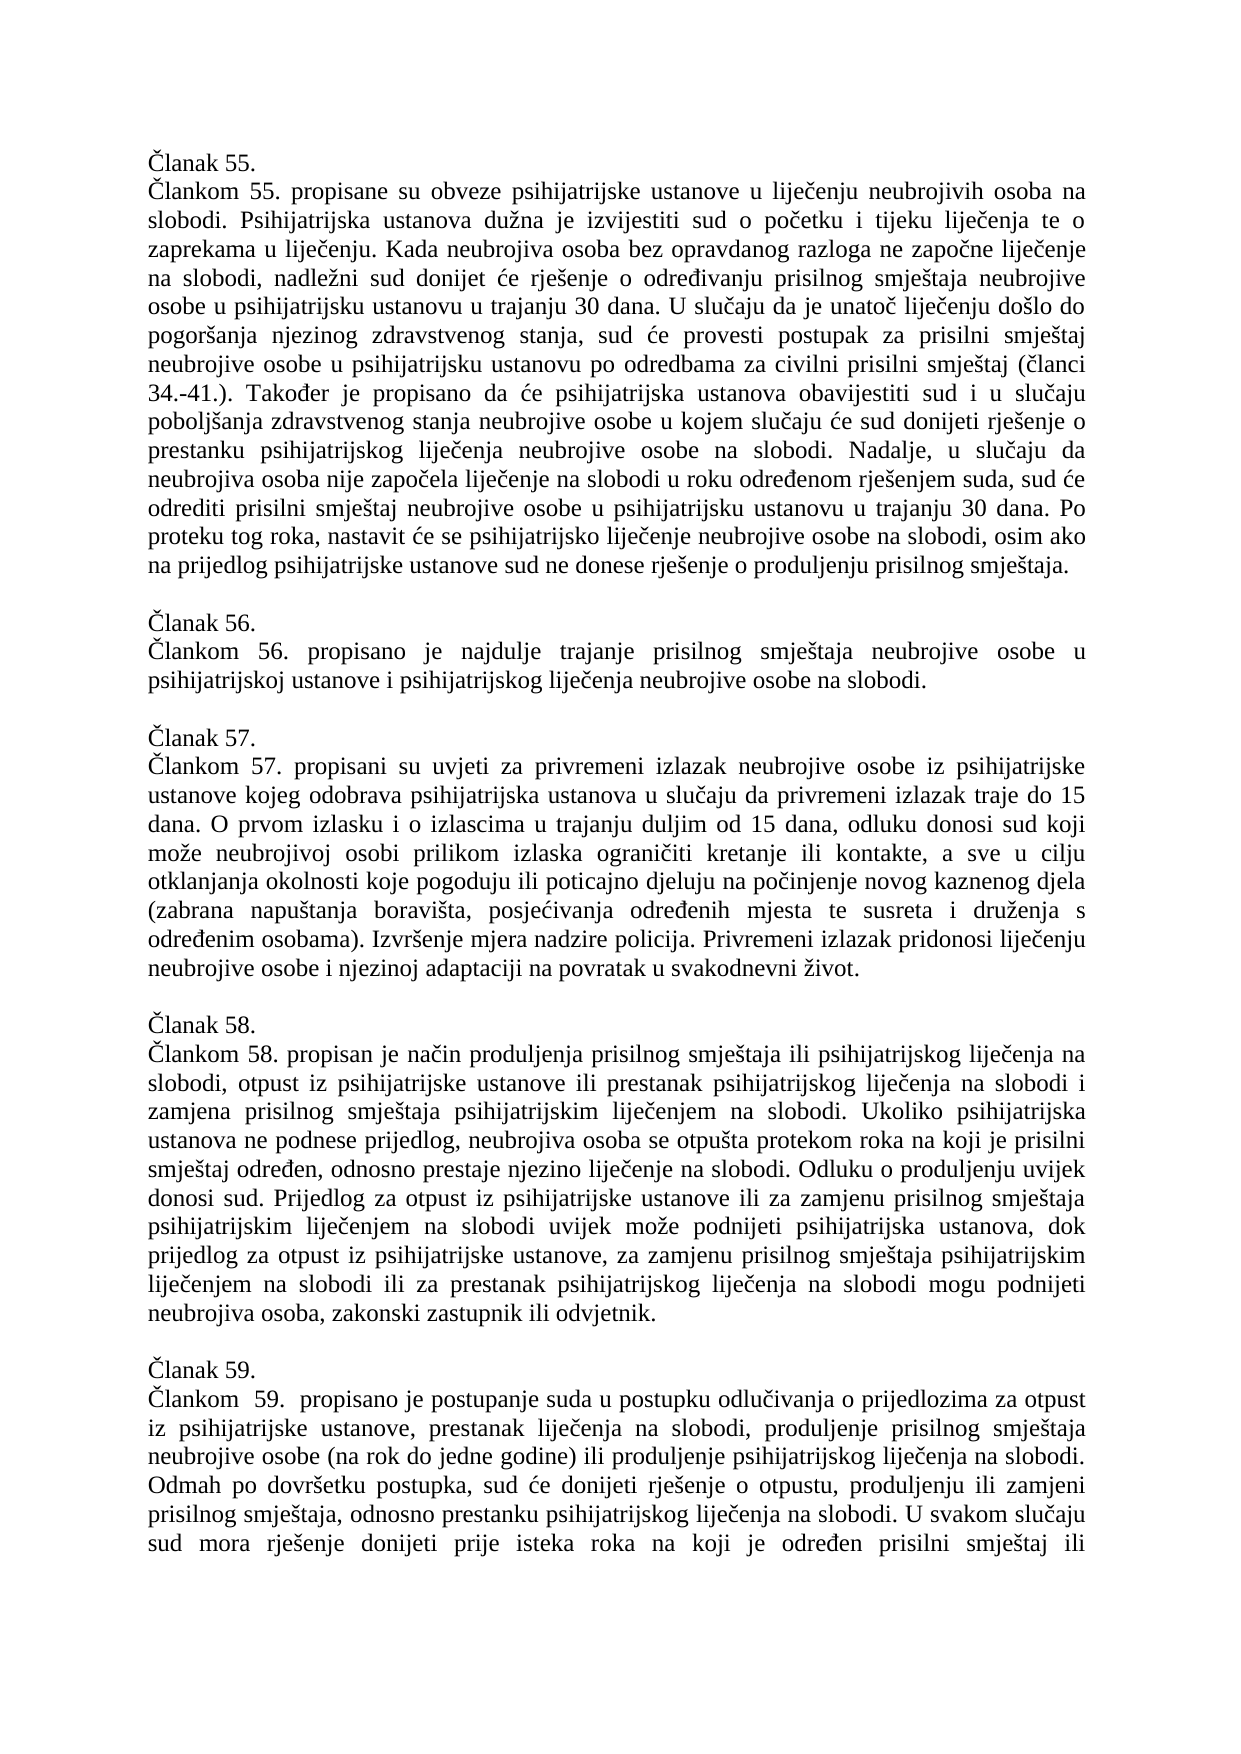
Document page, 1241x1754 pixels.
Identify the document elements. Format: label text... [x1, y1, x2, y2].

text Člankom 55. propisane su obveze psihijatrijske ustanove u liječenju neubrojivih osoba na slobodi. Psihijatrijska ustanova dužna je izvijestiti sud o početku i tijeku liječenja te o zaprekama u liječenju. Kada neubrojiva osoba bez opravdanog razloga ne započne liječenje na slobodi, nadležni sud donijet će rješenje o određivanju prisilnog smještaja neubrojive osobe u psihijatrijsku ustanovu u trajanju 30 dana. U slučaju da je unatoč liječenju došlo do pogoršanja njezinog zdravstvenog stanja, sud će provesti postupak za prisilni smještaj neubrojive osobe u psihijatrijsku ustanovu po odredbama za civilni prisilni smještaj (članci 34.-41.). Također je propisano da će psihijatrijska ustanova obavijestiti sud i u slučaju poboljšanja zdravstvenog stanja neubrojive osobe u kojem slučaju će sud donijeti rješenje o prestanku psihijatrijskog liječenja neubrojive osobe na slobodi. Nadalje, u slučaju da neubrojiva osoba nije započela liječenje na slobodi u roku određenom rješenjem suda, sud će odrediti prisilni smještaj neubrojive osobe u psihijatrijsku ustanovu u trajanju 30 dana. Po proteku tog roka, nastavit će se psihijatrijsko liječenje neubrojive osobe na slobodi, osim ako na prijedlog psihijatrijske ustanove sud ne donese rješenje o produljenju prisilnog smještaja. [148, 176, 1087, 579]
text Člankom 56. propisano je najdulje trajanje prisilnog smještaja neubrojive osobe u psihijatrijskoj ustanove i psihijatrijskog liječenja neubrojive osobe na slobodi. [148, 636, 1087, 694]
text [148, 1384, 1087, 1556]
text Članak 58. [148, 1010, 1087, 1039]
text Članak 55. [148, 148, 1087, 176]
text Članak 56. [148, 608, 1087, 636]
text Člankom 58. propisan je način produljenja prisilnog smještaja ili psihijatrijskog liječenja na slobodi, otpust iz psihijatrijske ustanove ili prestanak psihijatrijskog liječenja na slobodi i zamjena prisilnog smještaja psihijatrijskim liječenjem na slobodi. Ukoliko psihijatrijska ustanova ne podnese prijedlog, neubrojiva osoba se otpušta protekom roka na koji je prisilni smještaj određen, odnosno prestaje njezino liječenje na slobodi. Odluku o produljenju uvijek donosi sud. Prijedlog za otpust iz psihijatrijske ustanove ili za zamjenu prisilnog smještaja psihijatrijskim liječenjem na slobodi uvijek može podnijeti psihijatrijska ustanova, dok prijedlog za otpust iz psihijatrijske ustanove, za zamjenu prisilnog smještaja psihijatrijskim liječenjem na slobodi ili za prestanak psihijatrijskog liječenja na slobodi mogu podnijeti neubrojiva osoba, zakonski zastupnik ili odvjetnik. [148, 1039, 1087, 1326]
text Člankom 57. propisani su uvjeti za privremeni izlazak neubrojive osobe iz psihijatrijske ustanove kojeg odobrava psihijatrijska ustanova u slučaju da privremeni izlazak traje do 15 dana. O prvom izlasku i o izlascima u trajanju duljim od 15 dana, odluku donosi sud koji može neubrojivoj osobi prilikom izlaska ograničiti kretanje ili kontakte, a sve u cilju otklanjanja okolnosti koje pogoduju ili poticajno djeluju na počinjenje novog kaznenog djela (zabrana napuštanja boravišta, posjećivanja određenih mjesta te susreta i druženja s određenim osobama). Izvršenje mjera nadzire policija. Privremeni izlazak pridonosi liječenju neubrojive osobe i njezinoj adaptaciji na povratak u svakodnevni život. [148, 751, 1087, 981]
text Članak 57. [148, 723, 1087, 751]
text Članak 59. [148, 1355, 1087, 1384]
